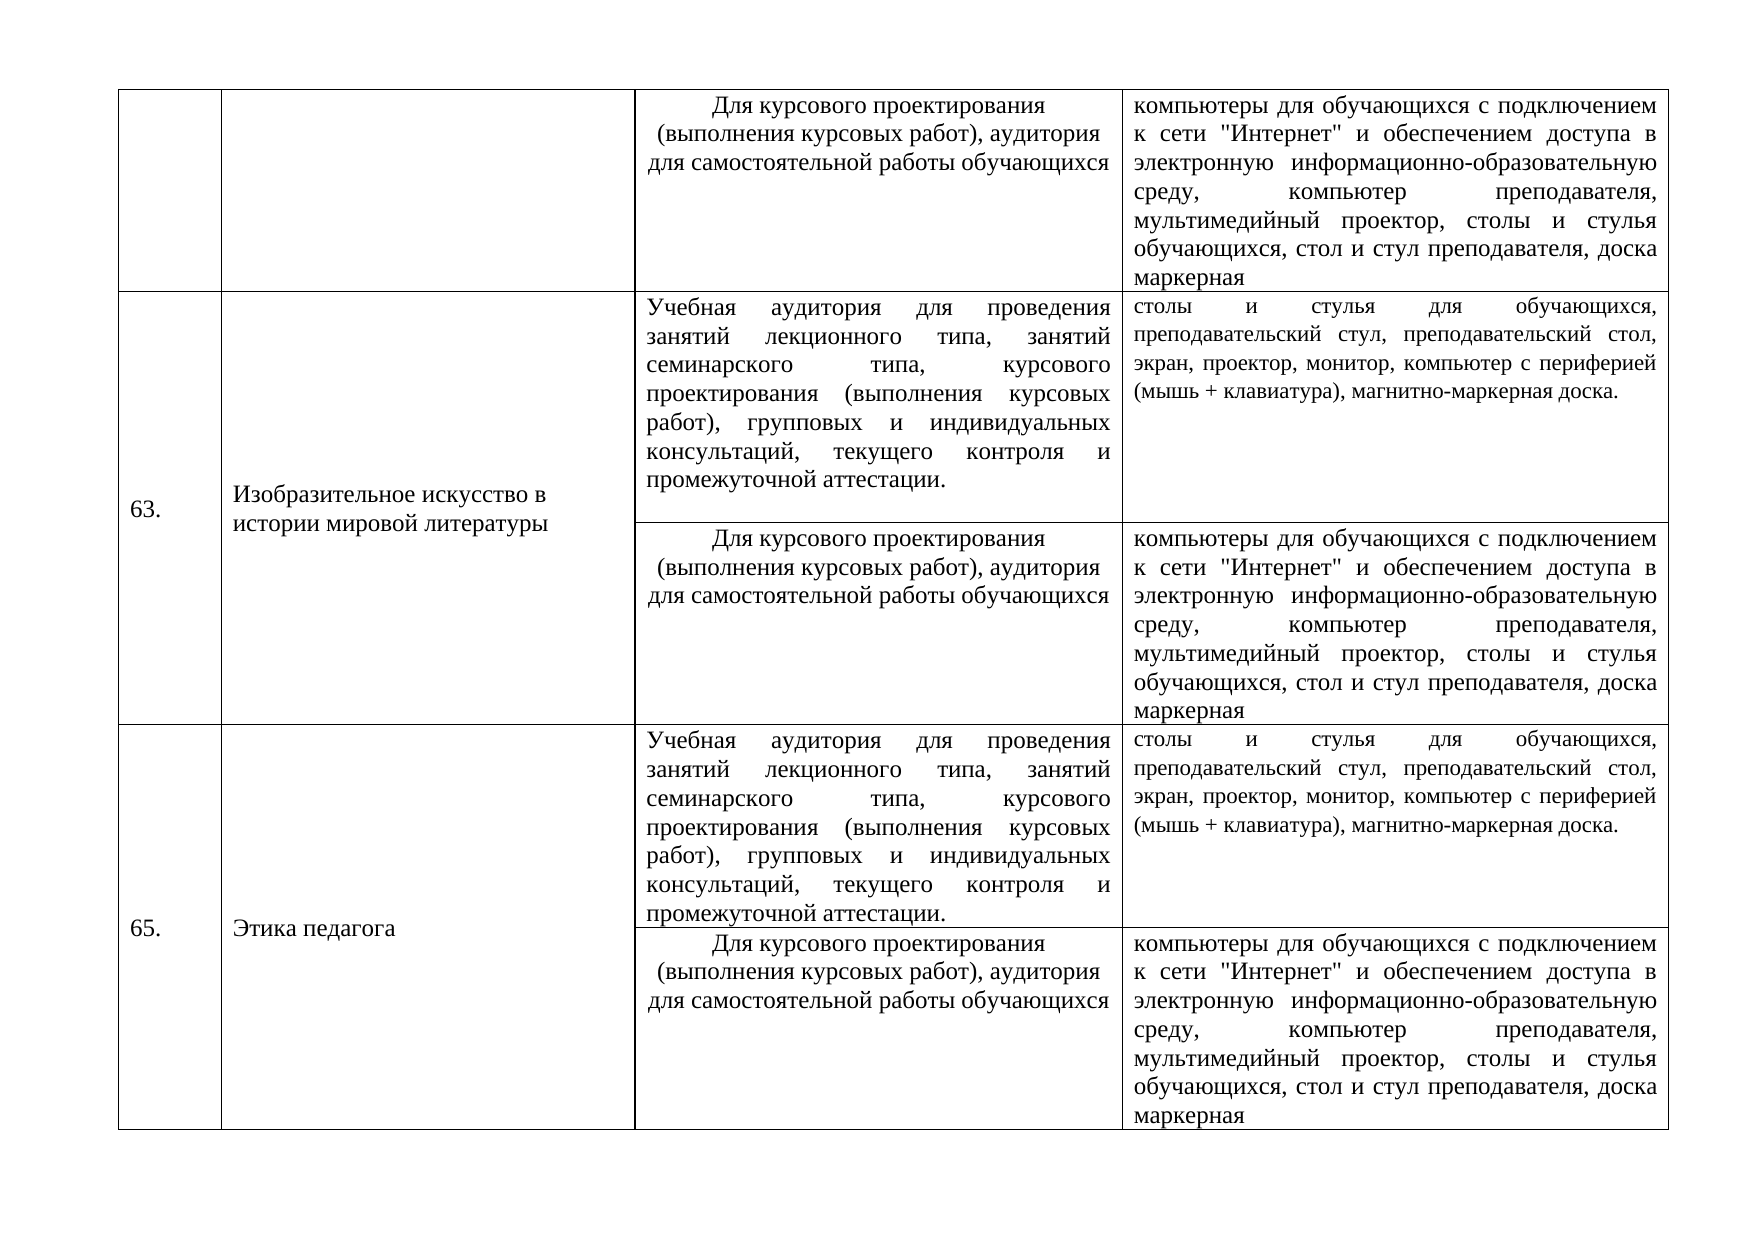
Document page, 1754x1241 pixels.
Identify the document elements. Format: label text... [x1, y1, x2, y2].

table_cell Для курсового проектирования (выполнения курсовых работ), аудитория для самостоятельной работы обучающихся [636, 523, 1122, 724]
table_cell Этика педагога [222, 725, 634, 1129]
table_cell Для курсового проектирования (выполнения курсовых работ), аудитория для самостоятельной работы обучающихся [636, 90, 1122, 291]
table_cell [119, 292, 221, 724]
table_cell [119, 90, 221, 291]
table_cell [222, 90, 634, 291]
table_cell [119, 725, 221, 1129]
table_cell Для курсового проектирования (выполнения курсовых работ), аудитория для самостоятельной работы обучающихся [636, 928, 1122, 1129]
table_cell Изобразительное искусство в истории мировой литературы [222, 292, 634, 724]
